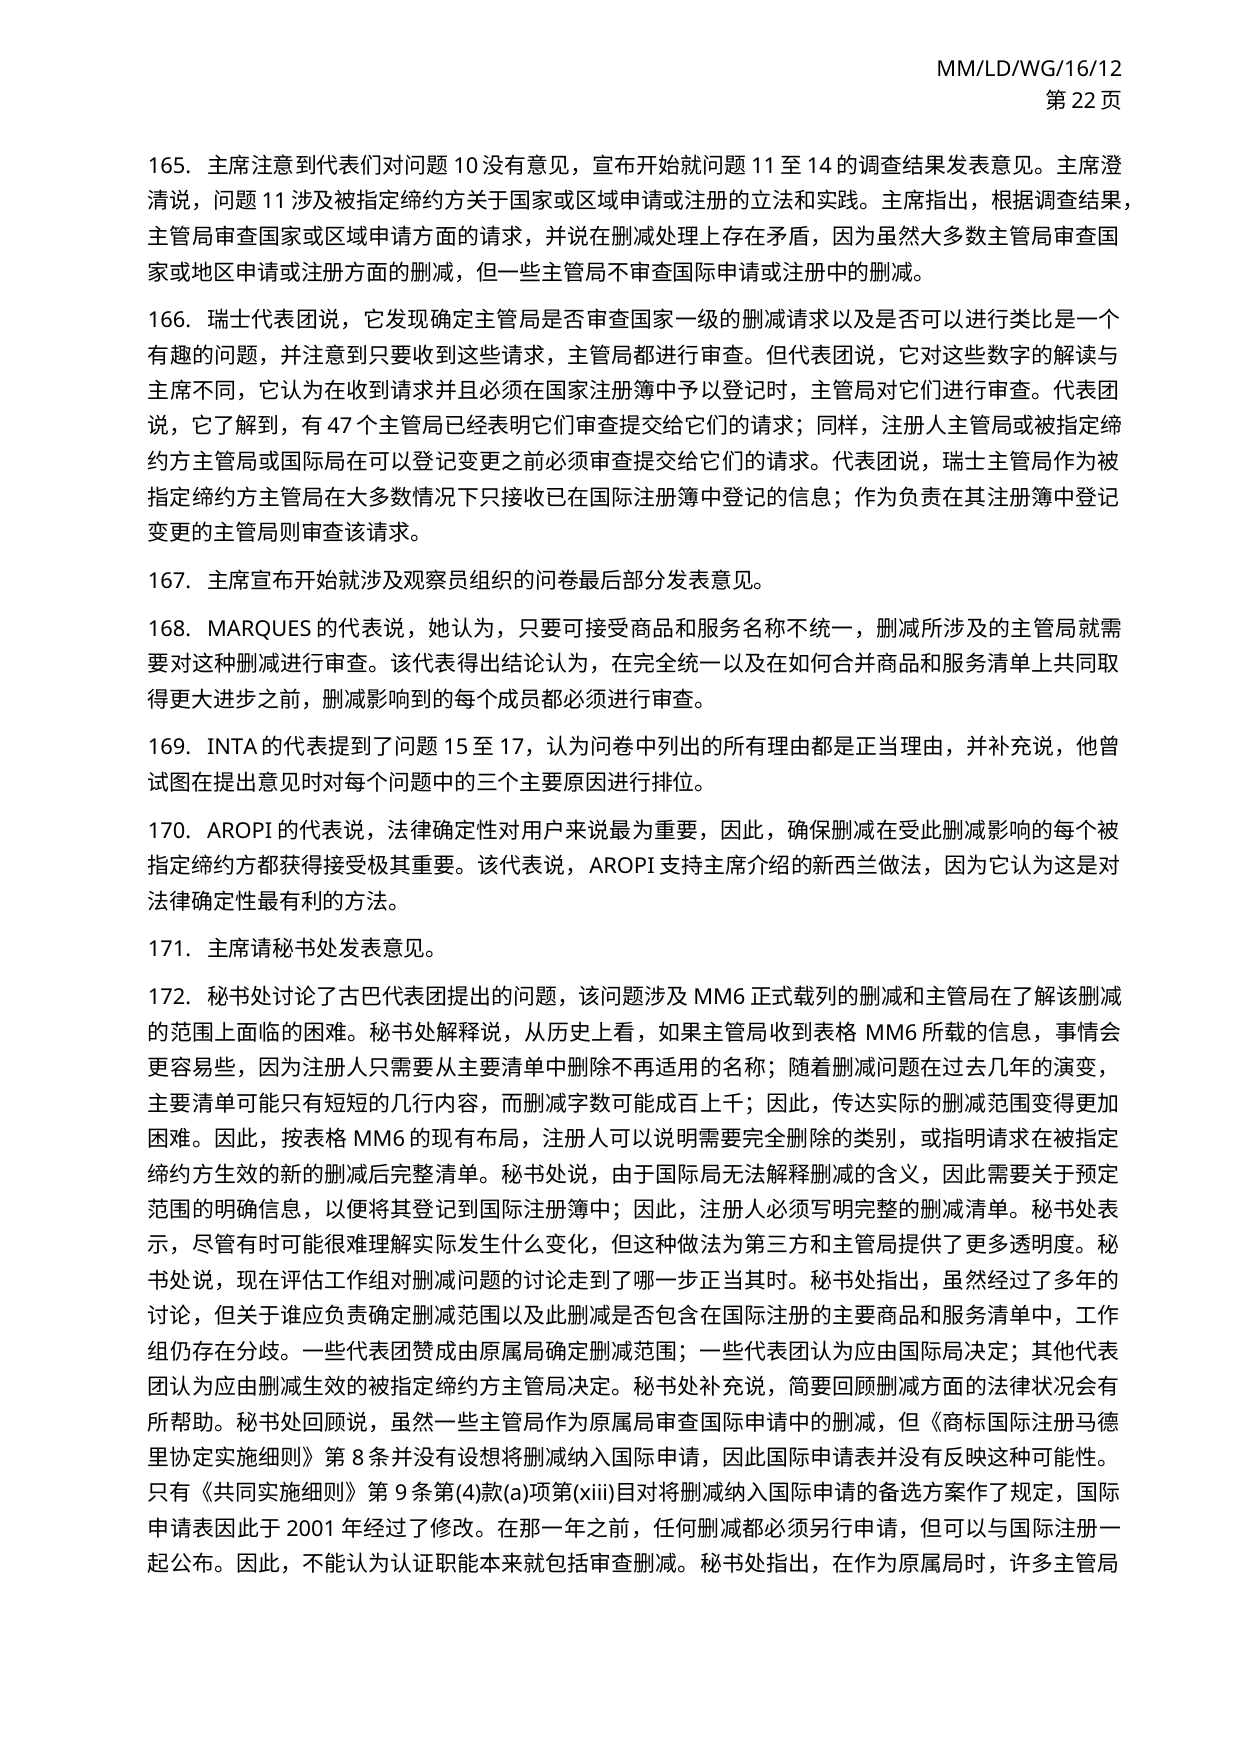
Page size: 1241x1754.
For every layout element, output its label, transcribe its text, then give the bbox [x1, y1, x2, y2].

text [148, 976, 1122, 1578]
text AROPI的代表说，法律确定性对用户来说最为重要，因此，确保删减在受此删减影响的每个被指定缔约方都获得接受极其重要。该代表说，AROPI支持主席介绍的新西兰做法，因为它认为这是对法律确定性最有利的方法。 [148, 809, 1122, 915]
text MARQUES的代表说，她认为，只要可接受商品和服务名称不统一，删减所涉及的主管局就需要对这种删减进行审查。该代表得出结论认为，在完全统一以及在如何合并商品和服务清单上共同取得更大进步之前，删减影响到的每个成员都必须进行审查。 [148, 607, 1122, 713]
text 主席请秘书处发表意见。 [148, 928, 1122, 963]
text 主席注意到代表们对问题10没有意见，宣布开始就问题11至14的调查结果发表意见。主席澄清说，问题11涉及被指定缔约方关于国家或区域申请或注册的立法和实践。主席指出，根据调查结果，主管局审查国家或区域申请方面的请求，并说在删减处理上存在矛盾，因为虽然大多数主管局审查国家或地区申请或注册方面的删减，但一些主管局不审查国际申请或注册中的删减。 [148, 144, 1122, 286]
text 主席宣布开始就涉及观察员组织的问卷最后部分发表意见。 [148, 559, 1122, 594]
text 瑞士代表团说，它发现确定主管局是否审查国家一级的删减请求以及是否可以进行类比是一个有趣的问题，并注意到只要收到这些请求，主管局都进行审查。但代表团说，它对这些数字的解读与主席不同，它认为在收到请求并且必须在国家注册簿中予以登记时，主管局对它们进行审查。代表团说，它了解到，有47个主管局已经表明它们审查提交给它们的请求；同样，注册人主管局或被指定缔约方主管局或国际局在可以登记变更之前必须审查提交给它们的请求。代表团说，瑞士主管局作为被指定缔约方主管局在大多数情况下只接收已在国际注册簿中登记的信息；作为负责在其注册簿中登记变更的主管局则审查该请求。 [148, 299, 1122, 547]
text INTA的代表提到了问题15至17，认为问卷中列出的所有理由都是正当理由，并补充说，他曾试图在提出意见时对每个问题中的三个主要原因进行排位。 [148, 726, 1122, 797]
